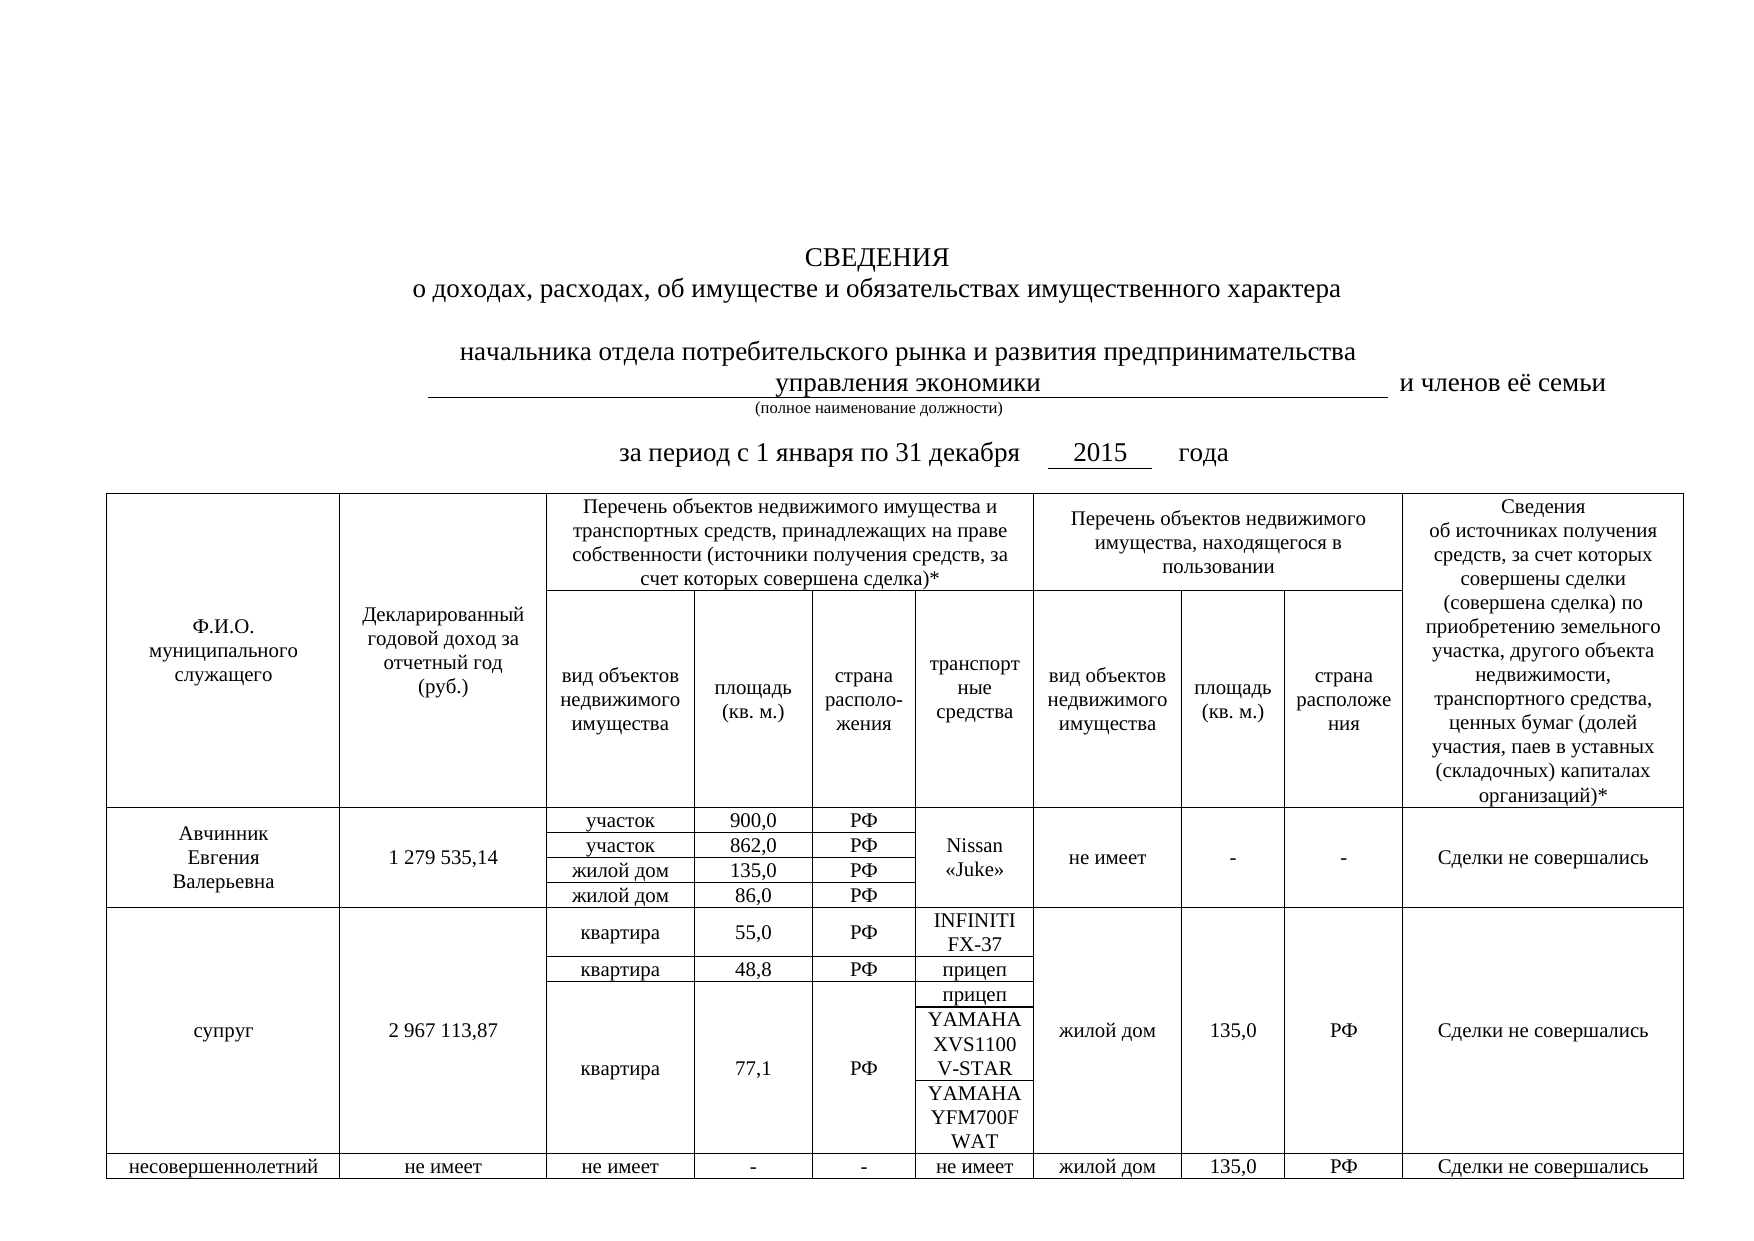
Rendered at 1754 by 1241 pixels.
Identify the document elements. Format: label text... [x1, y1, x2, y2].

table_cell супруг [107, 908, 339, 1153]
table_header Декларированный годовой доход за отчетный год (руб.) [340, 494, 546, 807]
table_cell жилой дом [547, 858, 694, 882]
table_cell 135,0 [695, 858, 812, 882]
table_cell - [1285, 808, 1402, 907]
table_cell участок [547, 833, 694, 857]
table_header года [1152, 437, 1255, 468]
text (полное наименование должности) [118, 398, 1636, 417]
table_header Сведения об источниках получения средств, за счет которых совершены сделки (совершена сделка) по приобретению земельного участка, другого объекта недвижимости, транспортного средства, ценных бумаг (долей участия, паев в уставных (складочных) капиталах организаций)* [1403, 494, 1683, 807]
table_cell РФ [813, 858, 915, 882]
table_cell квартира [547, 908, 694, 956]
table_cell площадь (кв. м.) [695, 591, 812, 807]
table_cell РФ [813, 808, 915, 832]
table_cell не имеет [547, 1154, 694, 1178]
table_cell квартира [547, 982, 694, 1153]
table_cell не имеет [340, 1154, 546, 1178]
table_cell - [1182, 808, 1284, 907]
table_header и членов её семьи [1388, 335, 1669, 397]
table_cell вид объектов недвижимого имущества [547, 591, 694, 807]
text Сведения [118, 241, 1636, 273]
table_cell вид объектов недвижимого имущества [1034, 591, 1181, 807]
table_cell РФ [813, 957, 915, 981]
table_cell Авчинник Евгения Валерьевна [107, 808, 339, 907]
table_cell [1403, 1154, 1683, 1178]
table_cell РФ [1285, 908, 1402, 1153]
table_cell площадь (кв. м.) [1182, 591, 1284, 807]
table_cell прицеп [916, 957, 1033, 981]
table_cell 1 279 535,14 [340, 808, 546, 907]
table_header Перечень объектов недвижимого имущества и транспортных средств, принадлежащих на праве собственности (источники получения средств, за счет которых совершена сделка)* [547, 494, 1033, 590]
table_cell 2 967 113,87 [340, 908, 546, 1153]
table_cell участок [547, 808, 694, 832]
table_cell 862,0 [695, 833, 812, 857]
table_cell 48,8 [695, 957, 812, 981]
table_cell YAMAHA YFM700FWAT [916, 1081, 1033, 1153]
table_cell 77,1 [695, 982, 812, 1153]
table_cell страна расположения [1285, 591, 1402, 807]
table_cell страна располо-жения [813, 591, 915, 807]
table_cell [1403, 908, 1683, 1153]
table_cell YAMAHA XVS1100 V-STAR [916, 1008, 1033, 1079]
table_cell РФ [813, 908, 915, 956]
table_header Перечень объектов недвижимого имущества, находящегося в пользовании [1034, 494, 1402, 590]
text о доходах, расходах, об имуществе и обязательствах имущественного характера [118, 273, 1636, 304]
table_cell РФ [813, 833, 915, 857]
table_cell транспортные средства [916, 591, 1033, 807]
table_cell РФ [813, 883, 915, 907]
table_cell не имеет [916, 1154, 1033, 1178]
table_cell 135,0 [1182, 1154, 1284, 1178]
table_cell жилой дом [1034, 908, 1181, 1153]
table_header Ф.И.О. муниципального служащего [107, 494, 339, 807]
table_cell 55,0 [695, 908, 812, 956]
table_cell Nissan «Juke» [916, 808, 1033, 907]
table_header за период с 1 января по 31 декабря [591, 437, 1048, 468]
table_cell INFINITI FX-37 [916, 908, 1033, 956]
table_cell 135,0 [1182, 908, 1284, 1153]
table_cell - [695, 1154, 812, 1178]
table_cell жилой дом [547, 883, 694, 907]
table_cell Сделки не совершались [1403, 808, 1683, 907]
table_cell - [813, 1154, 915, 1178]
table_cell жилой дом [1034, 1154, 1181, 1178]
table_header начальника отдела потребительского рынка и развития предпринимательства управления экономики [428, 335, 1388, 397]
table_cell 900,0 [695, 808, 812, 832]
table_cell квартира [547, 957, 694, 981]
table_cell 86,0 [695, 883, 812, 907]
table_header 2015 [1048, 437, 1152, 468]
table_cell прицеп [916, 982, 1033, 1006]
table_cell РФ [1285, 1154, 1402, 1178]
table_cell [107, 1154, 339, 1178]
table_cell не имеет [1034, 808, 1181, 907]
table_cell РФ [813, 982, 915, 1153]
